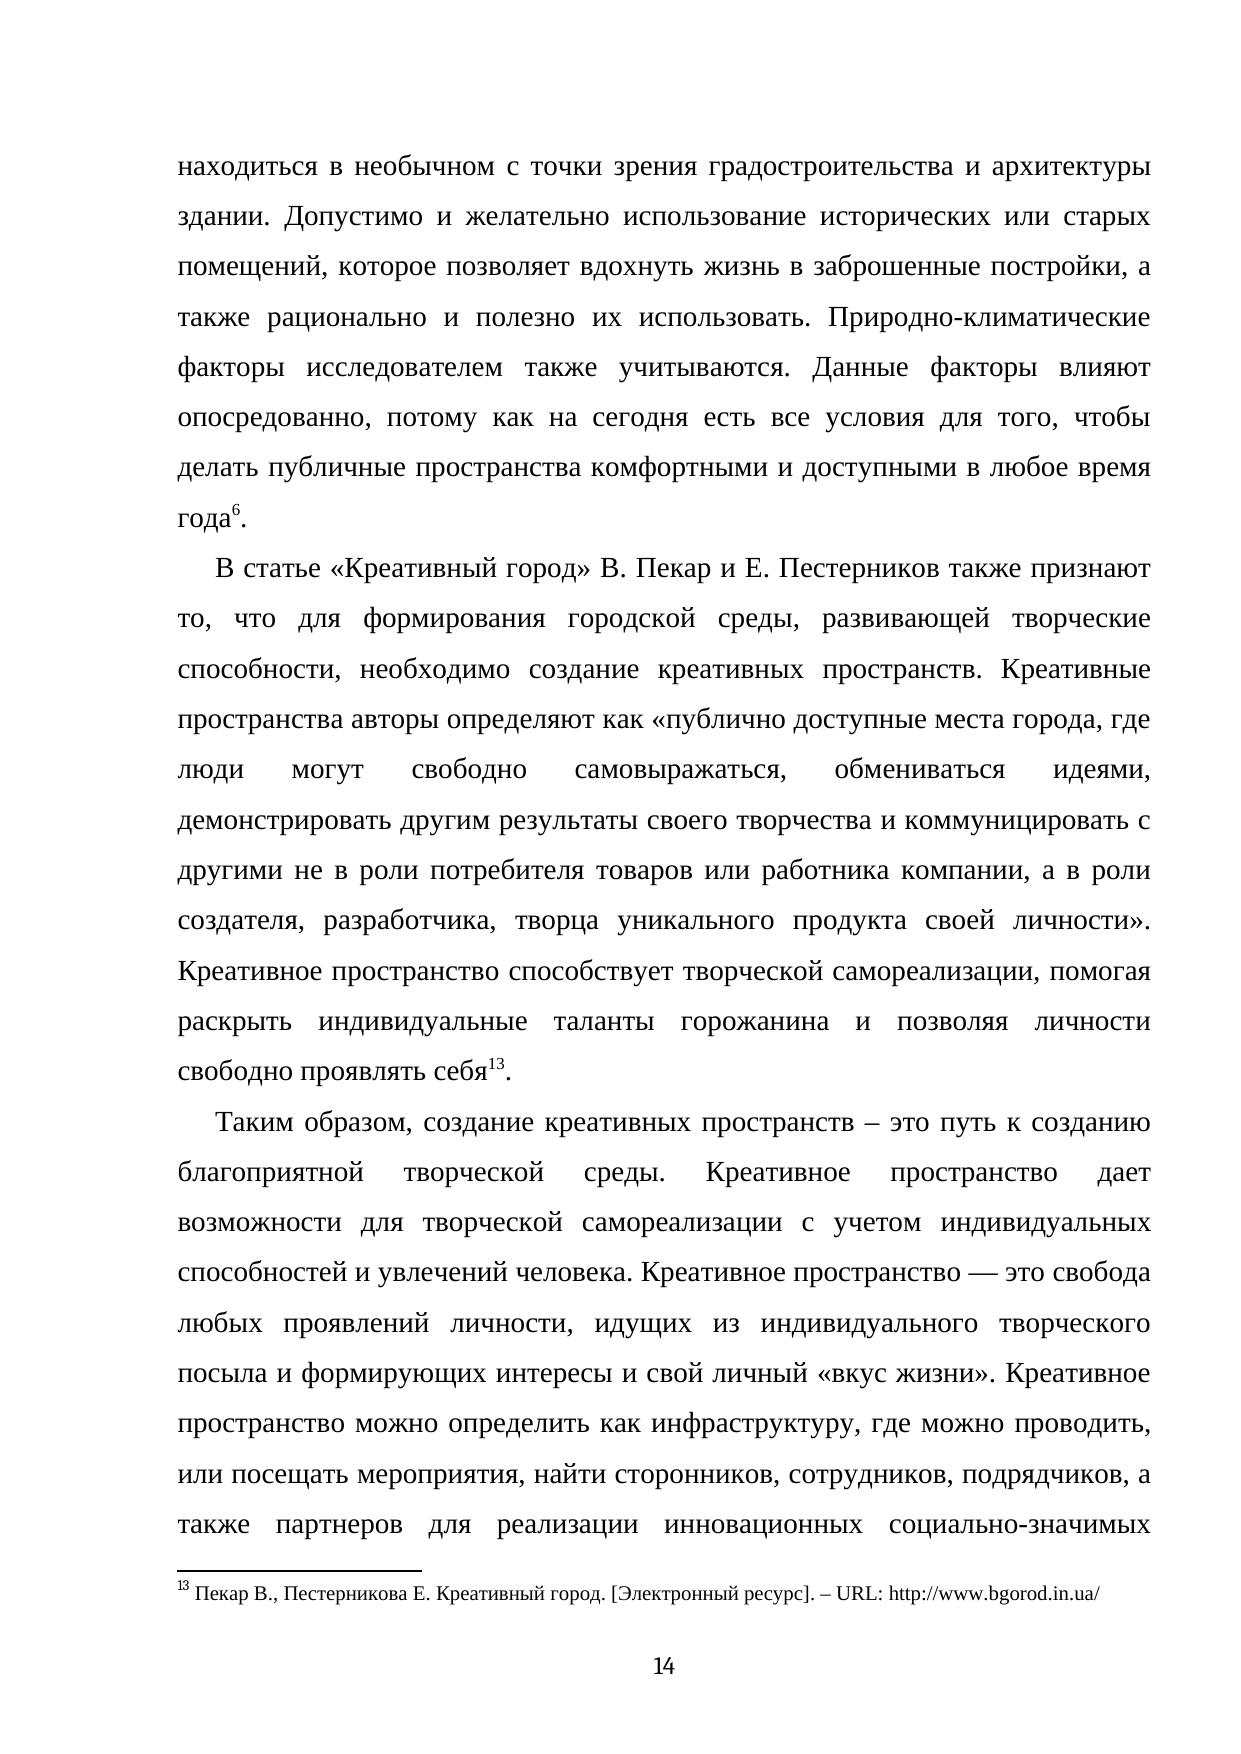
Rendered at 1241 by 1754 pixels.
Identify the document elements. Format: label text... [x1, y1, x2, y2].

text В статье «Креативный город» В. Пекар и Е. Пестерников также признают то, что для формирования городской среды, развивающей творческие способности, необходимо создание креативных пространств. Креативные пространства авторы определяют как «публично доступные места города, где люди могут свободно самовыражаться, обмениваться идеями, демонстрировать другим результаты своего творчества и коммуницировать с другими не в роли потребителя товаров или работника компании, а в роли создателя, разработчика, творца уникального продукта своей личности». Креативное пространство способствует творческой самореализации, помогая раскрыть индивидуальные таланты горожанина и позволяя личности свободно проявлять себя. [177, 550, 1152, 1087]
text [177, 148, 1152, 533]
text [177, 1104, 1152, 1540]
